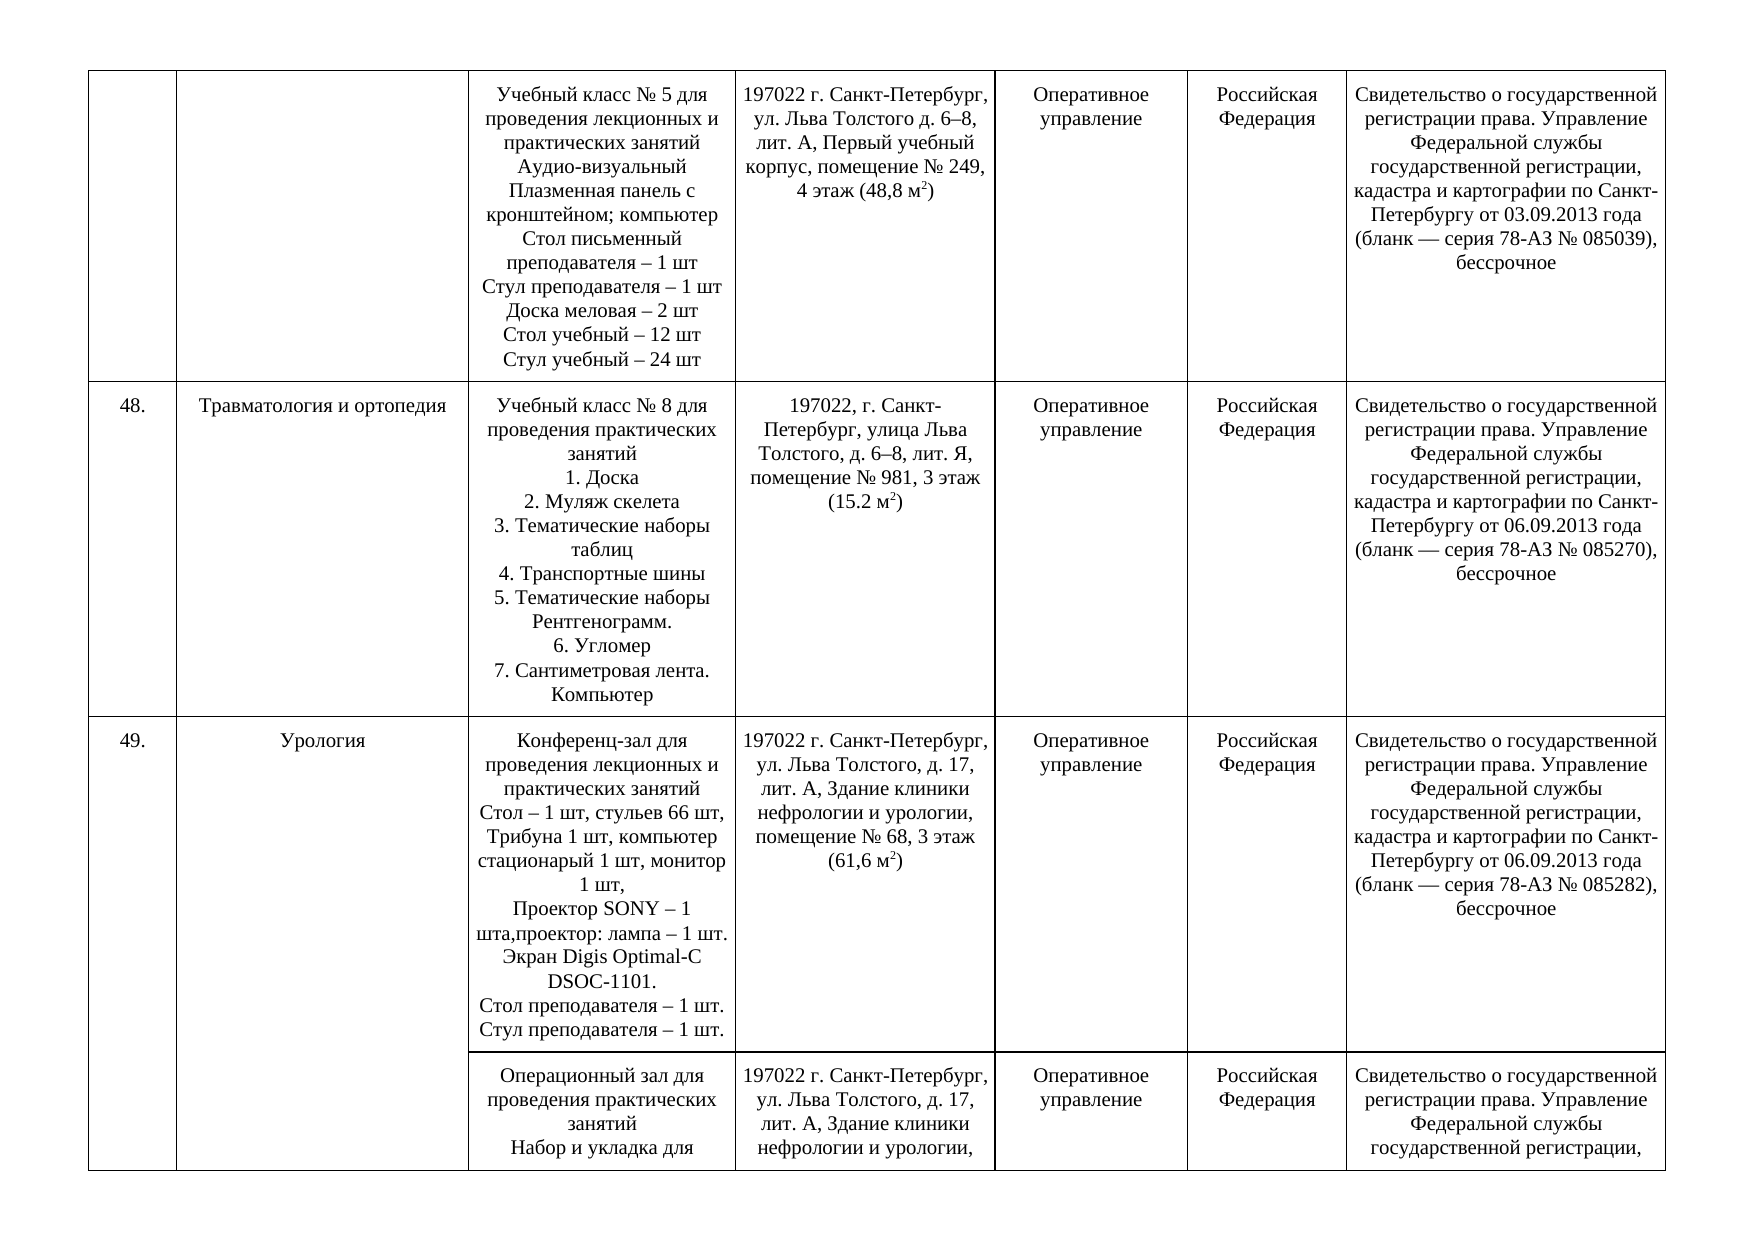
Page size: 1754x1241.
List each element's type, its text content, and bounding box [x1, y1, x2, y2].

table_cell 197022, г. Санкт-Петербург, улица Льва Толстого, д. 6–8, лит. Я, помещение № 981, 3 этаж (15.2 м2) [736, 382, 994, 716]
table_cell 197022 г. Санкт-Петербург, ул. Льва Толстого, д. 17, лит. А, Здание клиники нефрологии и урологии, помещение № 68, 3 этаж (61,6 м2) [736, 717, 994, 1051]
table_cell Российская Федерация [1188, 382, 1346, 716]
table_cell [736, 1053, 994, 1170]
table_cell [1347, 1053, 1665, 1170]
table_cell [996, 1053, 1187, 1170]
table_cell 49. [89, 717, 176, 1170]
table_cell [1188, 1053, 1346, 1170]
table_cell Российская Федерация [1188, 717, 1346, 1051]
table_cell Учебный класс № 8 для проведения практических занятий 1. Доска 2. Муляж скелета 3. Тематические наборы таблиц 4. Транспортные шины 5. Тематические наборы Рентгенограмм. 6. Угломер 7. Сантиметровая лента. Компьютер [469, 382, 735, 716]
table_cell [469, 1053, 735, 1170]
table_cell 197022 г. Санкт-Петербург, ул. Льва Толстого д. 6–8, лит. А, Первый учебный корпус, помещение № 249, 4 этаж (48,8 м2) [736, 71, 994, 381]
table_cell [996, 71, 1187, 381]
table_cell Оперативное управление [996, 382, 1187, 716]
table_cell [1188, 71, 1346, 381]
table_cell Конференц-зал для проведения лекционных и практических занятий Стол – 1 шт, стульев 66 шт, Трибуна 1 шт, компьютер стационарый 1 шт, монитор 1 шт, Проектор SONY – 1 шта,проектор: лампа – 1 шт. Экран Digis Optimal-C DSOC-1101. Стол преподавателя – 1 шт. Стул преподавателя – 1 шт. [469, 717, 735, 1051]
table_cell 48. [89, 382, 176, 716]
table_cell Урология [177, 717, 468, 1170]
table_cell Травматология и ортопедия [177, 382, 468, 716]
table_cell Свидетельство о государственной регистрации права. Управление Федеральной службы государственной регистрации, кадастра и картографии по Санкт-Петербургу от 06.09.2013 года (бланк — серия 78-АЗ № 085270), бессрочное [1347, 382, 1665, 716]
table_cell Оперативное управление [996, 717, 1187, 1051]
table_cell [1347, 71, 1665, 381]
table_cell Учебный класс № 5 для проведения лекционных и практических занятий Аудио-визуальный Плазменная панель с кронштейном; компьютер Стол письменный преподавателя – 1 шт Стул преподавателя – 1 шт Доска меловая – 2 шт Стол учебный – 12 шт Стул учебный – 24 шт [469, 71, 735, 381]
